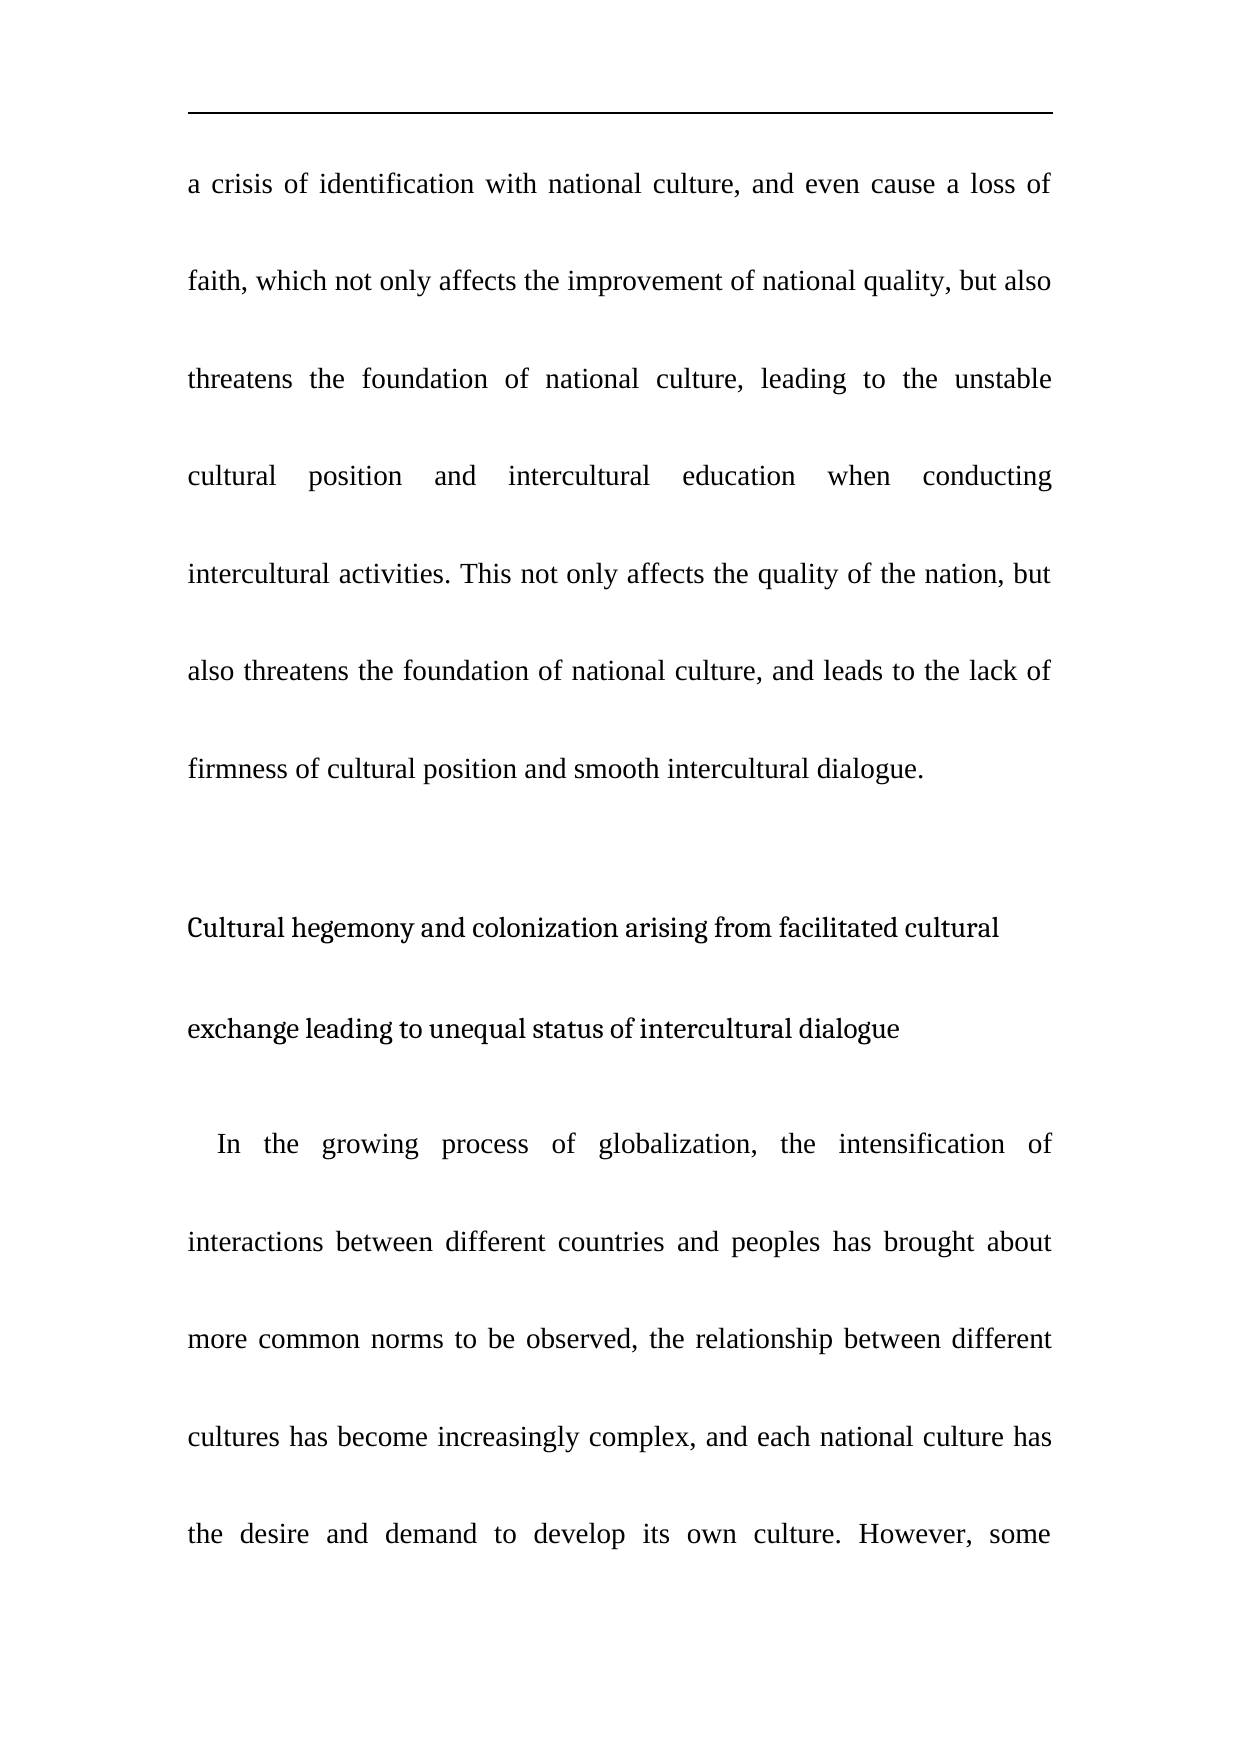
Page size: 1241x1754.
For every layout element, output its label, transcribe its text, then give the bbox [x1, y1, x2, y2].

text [187, 1111, 1053, 1566]
subtitle Cultural hegemony and colonization arising from facilitated cultural exchange leading to unequal status of intercultural dialogue [187, 895, 1053, 1062]
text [187, 150, 1053, 800]
